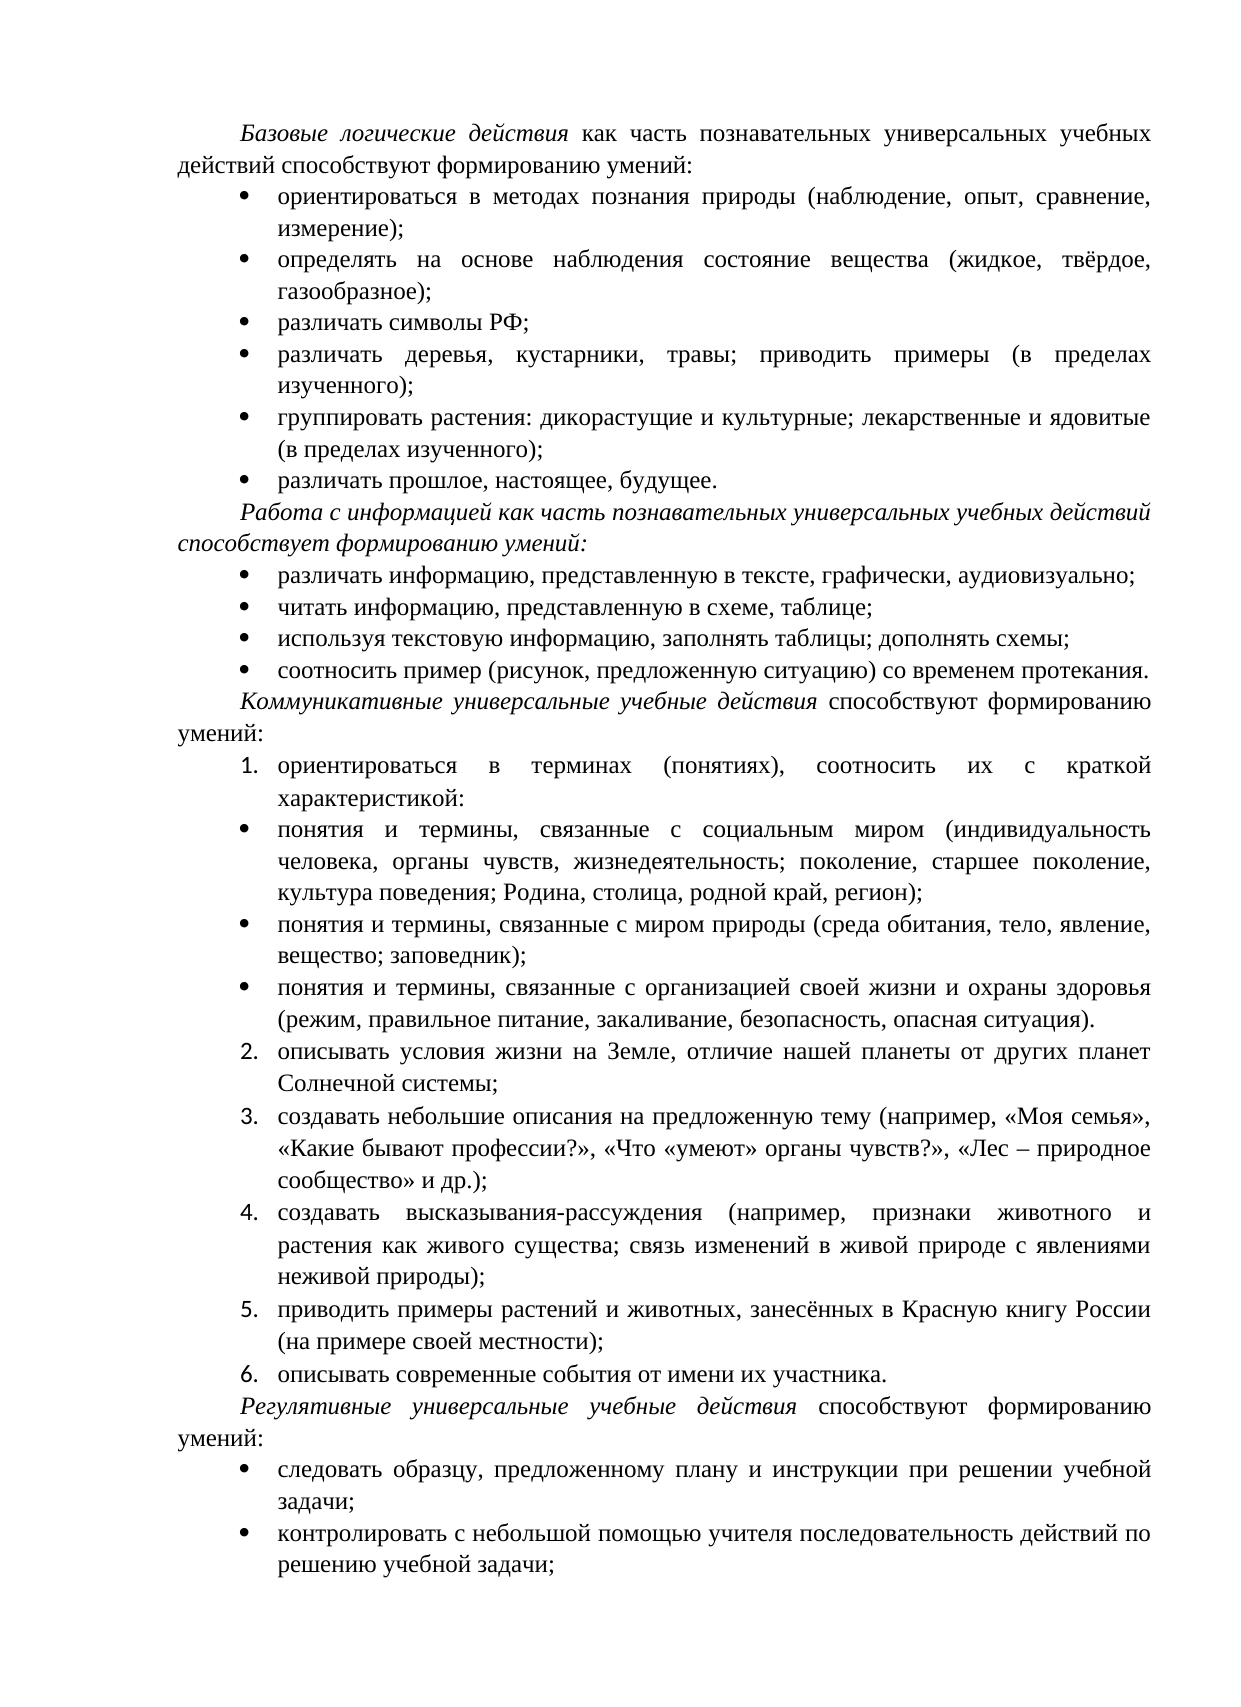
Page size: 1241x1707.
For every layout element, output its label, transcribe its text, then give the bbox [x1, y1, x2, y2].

list различать символы РФ; [240, 307, 1152, 336]
list понятия и термины, связанные с миром природы (среда обитания, тело, явление, вещество; заповедник); [240, 909, 1152, 969]
list используя текстовую информацию, заполнять таблицы; дополнять схемы; [240, 623, 1152, 652]
list описывать современные события от имени их участника. [240, 1358, 1152, 1388]
text Коммуникативные универсальные учебные действия способствуют формированию умений: [177, 686, 1152, 747]
list создавать небольшие описания на предложенную тему (например, «Моя семья», «Какие бывают профессии?», «Что «умеют» органы чувств?», «Лес – природное сообщество» и др.); [240, 1100, 1152, 1194]
list понятия и термины, связанные с социальным миром (индивидуальность человека, органы чувств, жизнедеятельность; поколение, старшее поколение, культура поведения; Родина, столица, родной край, регион); [240, 814, 1152, 906]
list описывать условия жизни на Земле, отличие нашей планеты от других планет Солнечной системы; [240, 1035, 1152, 1097]
list понятия и термины, связанные с организацией своей жизни и охраны здоровья (режим, правильное питание, закаливание, безопасность, опасная ситуация). [240, 972, 1152, 1032]
list различать информацию, представленную в тексте, графически, аудиовизуально; [240, 560, 1152, 589]
list определять на основе наблюдения состояние вещества (жидкое, твёрдое, газообразное); [240, 244, 1152, 305]
list контролировать с небольшой помощью учителя последовательность действий по решению учебной задачи; [240, 1518, 1152, 1578]
list группировать растения: дикорастущие и культурные; лекарственные и ядовитые (в пределах изученного); [240, 402, 1152, 462]
list ориентироваться в методах познания природы (наблюдение, опыт, сравнение, измерение); [240, 181, 1152, 242]
text Регулятивные универсальные учебные действия способствуют формированию умений: [177, 1391, 1152, 1452]
list следовать образцу, предложенному плану и инструкции при решении учебной задачи; [240, 1454, 1152, 1515]
list создавать высказывания-рассуждения (например, признаки животного и растения как живого существа; связь изменений в живой природе с явлениями неживой природы); [240, 1197, 1152, 1290]
list ориентироваться в терминах (понятиях), соотносить их с краткой характеристикой: [240, 749, 1152, 811]
text Работа с информацией как часть познавательных универсальных учебных действий способствует формированию умений: [177, 497, 1152, 557]
text Базовые логические действия как часть познавательных универсальных учебных действий способствуют формированию умений: [177, 118, 1152, 178]
list соотносить пример (рисунок, предложенную ситуацию) со временем протекания. [240, 655, 1152, 683]
list читать информацию, представленную в схеме, таблице; [240, 592, 1152, 620]
list приводить примеры растений и животных, занесённых в Красную книгу России (на примере своей местности); [240, 1293, 1152, 1355]
list различать деревья, кустарники, травы; приводить примеры (в пределах изученного); [240, 339, 1152, 399]
list различать прошлое, настоящее, будущее. [240, 465, 1152, 494]
